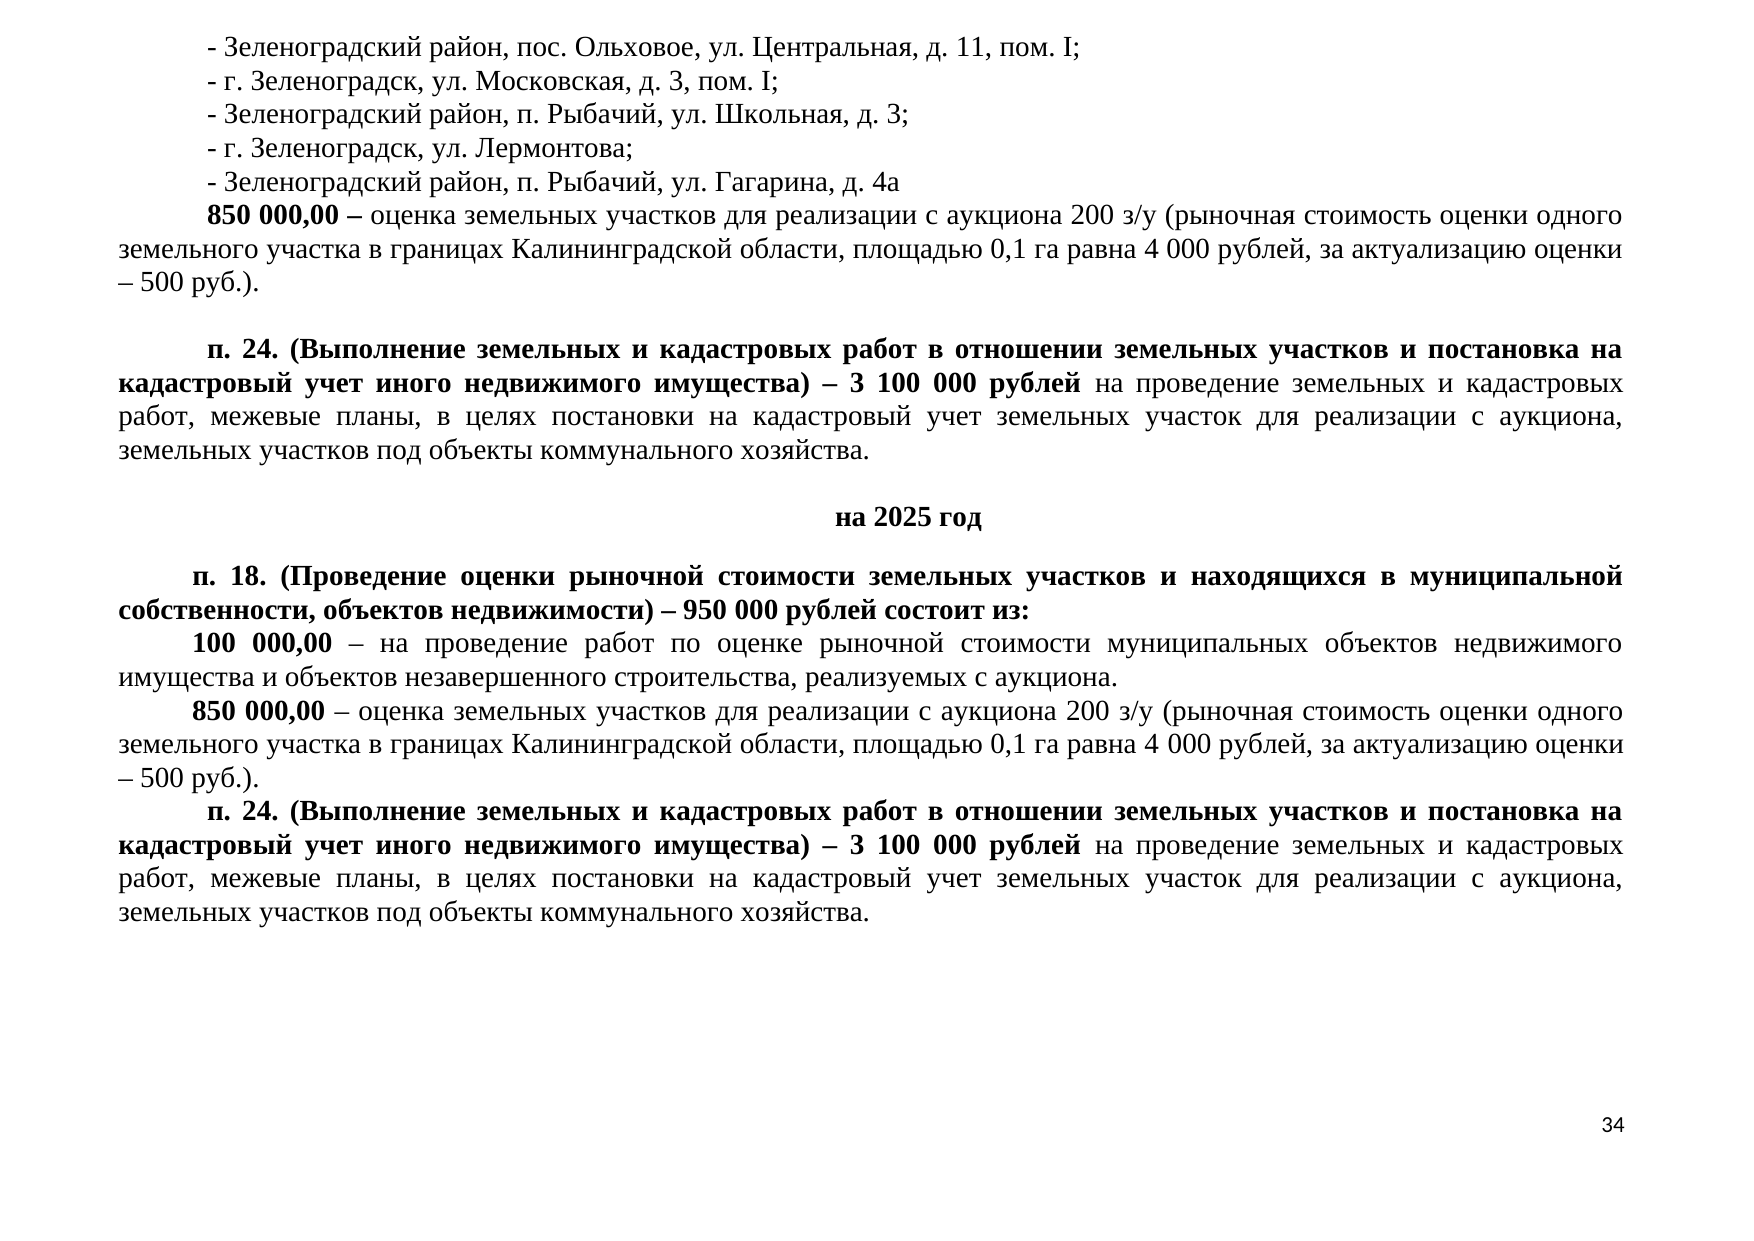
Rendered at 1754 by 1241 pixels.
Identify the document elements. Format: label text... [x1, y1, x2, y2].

text п. 24. (Выполнение земельных и кадастровых работ в отношении земельных участков и постановка на кадастровый учет иного недвижимого имущества) – 3 100 000 рублей на проведение земельных и кадастровых работ, межевые планы, в целях постановки на кадастровый учет земельных участок для реализации с аукциона, земельных участков под объекты коммунального хозяйства. [118, 793, 1624, 927]
text - Зеленоградский район, пос. Ольховое, ул. Центральная, д. 11, пом. I; [118, 29, 1624, 63]
text 100 000,00 – на проведение работ по оценке рыночной стоимости муниципальных объектов недвижимого имущества и объектов незавершенного строительства, реализуемых с аукциона. [118, 626, 1624, 693]
text п. 18. (Проведение оценки рыночной стоимости земельных участков и находящихся в муниципальной собственности, объектов недвижимости) – 950 000 рублей состоит из: [118, 558, 1624, 626]
text 850 000,00 – оценка земельных участков для реализации с аукциона 200 з/у (рыночная стоимость оценки одного земельного участка в границах Калининградской области, площадью 0,1 га равна 4 000 рублей, за актуализацию оценки – 500 руб.). [118, 197, 1624, 298]
text - г. Зеленоградск, ул. Московская, д. 3, пом. I; [118, 63, 1624, 97]
text - Зеленоградский район, п. Рыбачий, ул. Гагарина, д. 4а [118, 164, 1624, 197]
text на 2025 год [118, 499, 1624, 533]
text - Зеленоградский район, п. Рыбачий, ул. Школьная, д. 3; [118, 97, 1624, 130]
text п. 24. (Выполнение земельных и кадастровых работ в отношении земельных участков и постановка на кадастровый учет иного недвижимого имущества) – 3 100 000 рублей на проведение земельных и кадастровых работ, межевые планы, в целях постановки на кадастровый учет земельных участок для реализации с аукциона, земельных участков под объекты коммунального хозяйства. [118, 331, 1624, 466]
text - г. Зеленоградск, ул. Лермонтова; [118, 130, 1624, 164]
text 850 000,00 – оценка земельных участков для реализации с аукциона 200 з/у (рыночная стоимость оценки одного земельного участка в границах Калининградской области, площадью 0,1 га равна 4 000 рублей, за актуализацию оценки – 500 руб.). [118, 693, 1624, 793]
